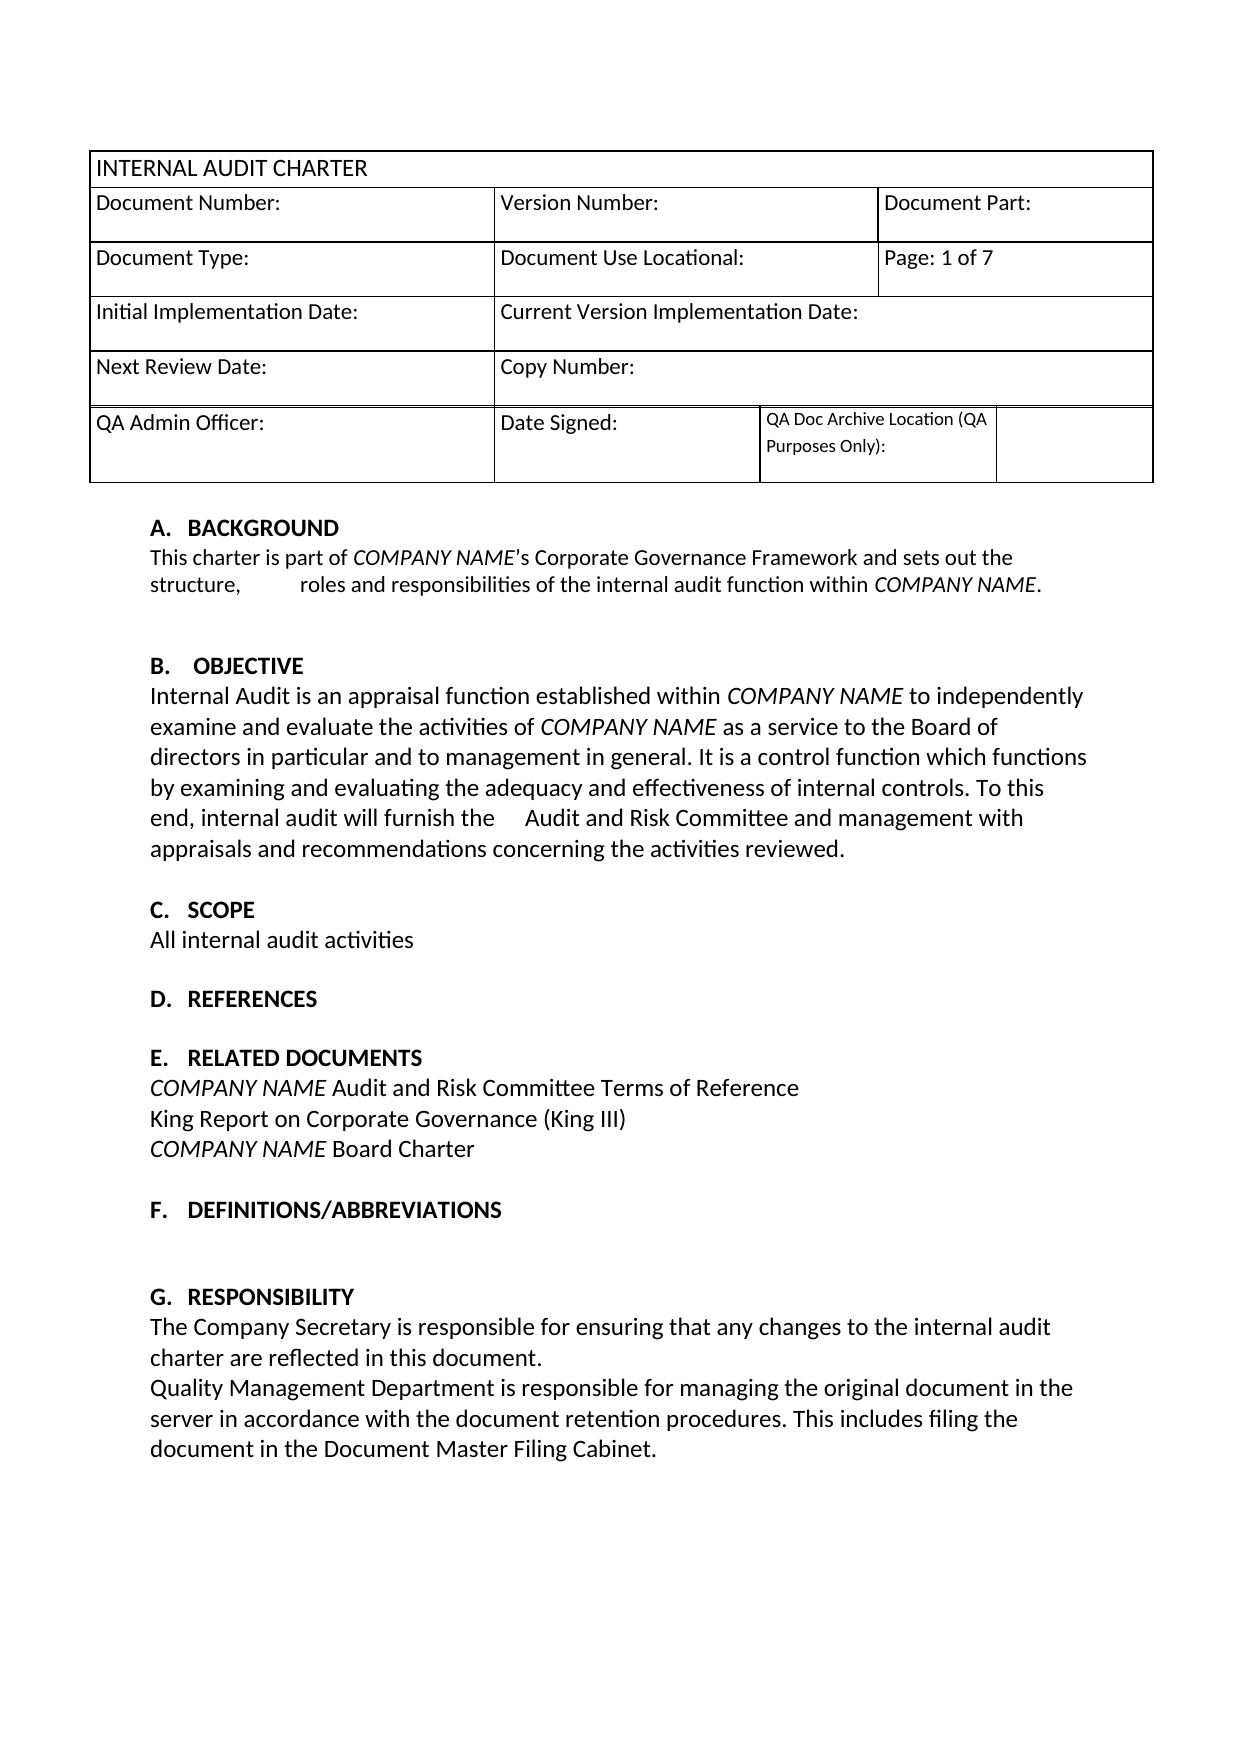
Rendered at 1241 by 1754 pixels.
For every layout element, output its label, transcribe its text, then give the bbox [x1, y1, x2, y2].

text The Company Secretary is responsible for ensuring that any changes to the internal audit charter are reflected in this document. [150, 1311, 1090, 1372]
table_cell Current Version Implementation Date: [495, 297, 1152, 350]
table_cell Document Number: [91, 188, 494, 241]
subtitle REFERENCES [150, 983, 1090, 1014]
table_cell QA Doc Archive Location (QA Purposes Only): [761, 408, 996, 482]
table_cell Version Number: [495, 188, 877, 241]
text This charter is part of COMPANY NAME’s Corporate Governance Framework and sets out the structure, roles and responsibilities of the internal audit function within COMPANY NAME. [150, 543, 1090, 599]
text Internal Audit is an appraisal function established within COMPANY NAME to independently examine and evaluate the activities of COMPANY NAME as a service to the Board of directors in particular and to management in general. It is a control function which functions by examining and evaluating the adequacy and effectiveness of internal controls. To this end, internal audit will furnish the Audit and Risk Committee and management with appraisals and recommendations concerning the activities reviewed. [150, 681, 1090, 864]
text King Report on Corporate Governance (King III) [150, 1103, 1090, 1133]
table_cell Document Type: [91, 243, 494, 296]
subtitle RESPONSIBILITY [150, 1281, 1090, 1311]
table_cell QA Admin Officer: [91, 408, 494, 482]
text COMPANY NAME Audit and Risk Committee Terms of Reference [150, 1072, 1090, 1103]
text Quality Management Department is responsible for managing the original document in the server in accordance with the document retention procedures. This includes filing the document in the Document Master Filing Cabinet. [150, 1372, 1090, 1464]
subtitle OBJECTIVE [150, 650, 1090, 681]
table_cell Next Review Date: [91, 352, 494, 404]
table_cell [997, 408, 1152, 482]
table_cell Initial Implementation Date: [91, 297, 494, 350]
table_cell Date Signed: [495, 408, 759, 482]
text All internal audit activities [150, 925, 1090, 955]
table_header INTERNAL AUDIT CHARTER [91, 152, 1152, 187]
subtitle DEFINITIONS/ABBREVIATIONS [150, 1194, 1090, 1225]
subtitle BACKGROUND [150, 512, 1090, 543]
table_cell Copy Number: [495, 352, 1152, 404]
text COMPANY NAME Board Charter [150, 1133, 1090, 1164]
table_cell Page: 1 of 7 [879, 243, 1152, 296]
table_cell Document Part: [879, 188, 1152, 241]
table_cell Document Use Locational: [495, 243, 878, 296]
subtitle RELATED DOCUMENTS [150, 1042, 1090, 1072]
subtitle SCOPE [150, 894, 1090, 925]
